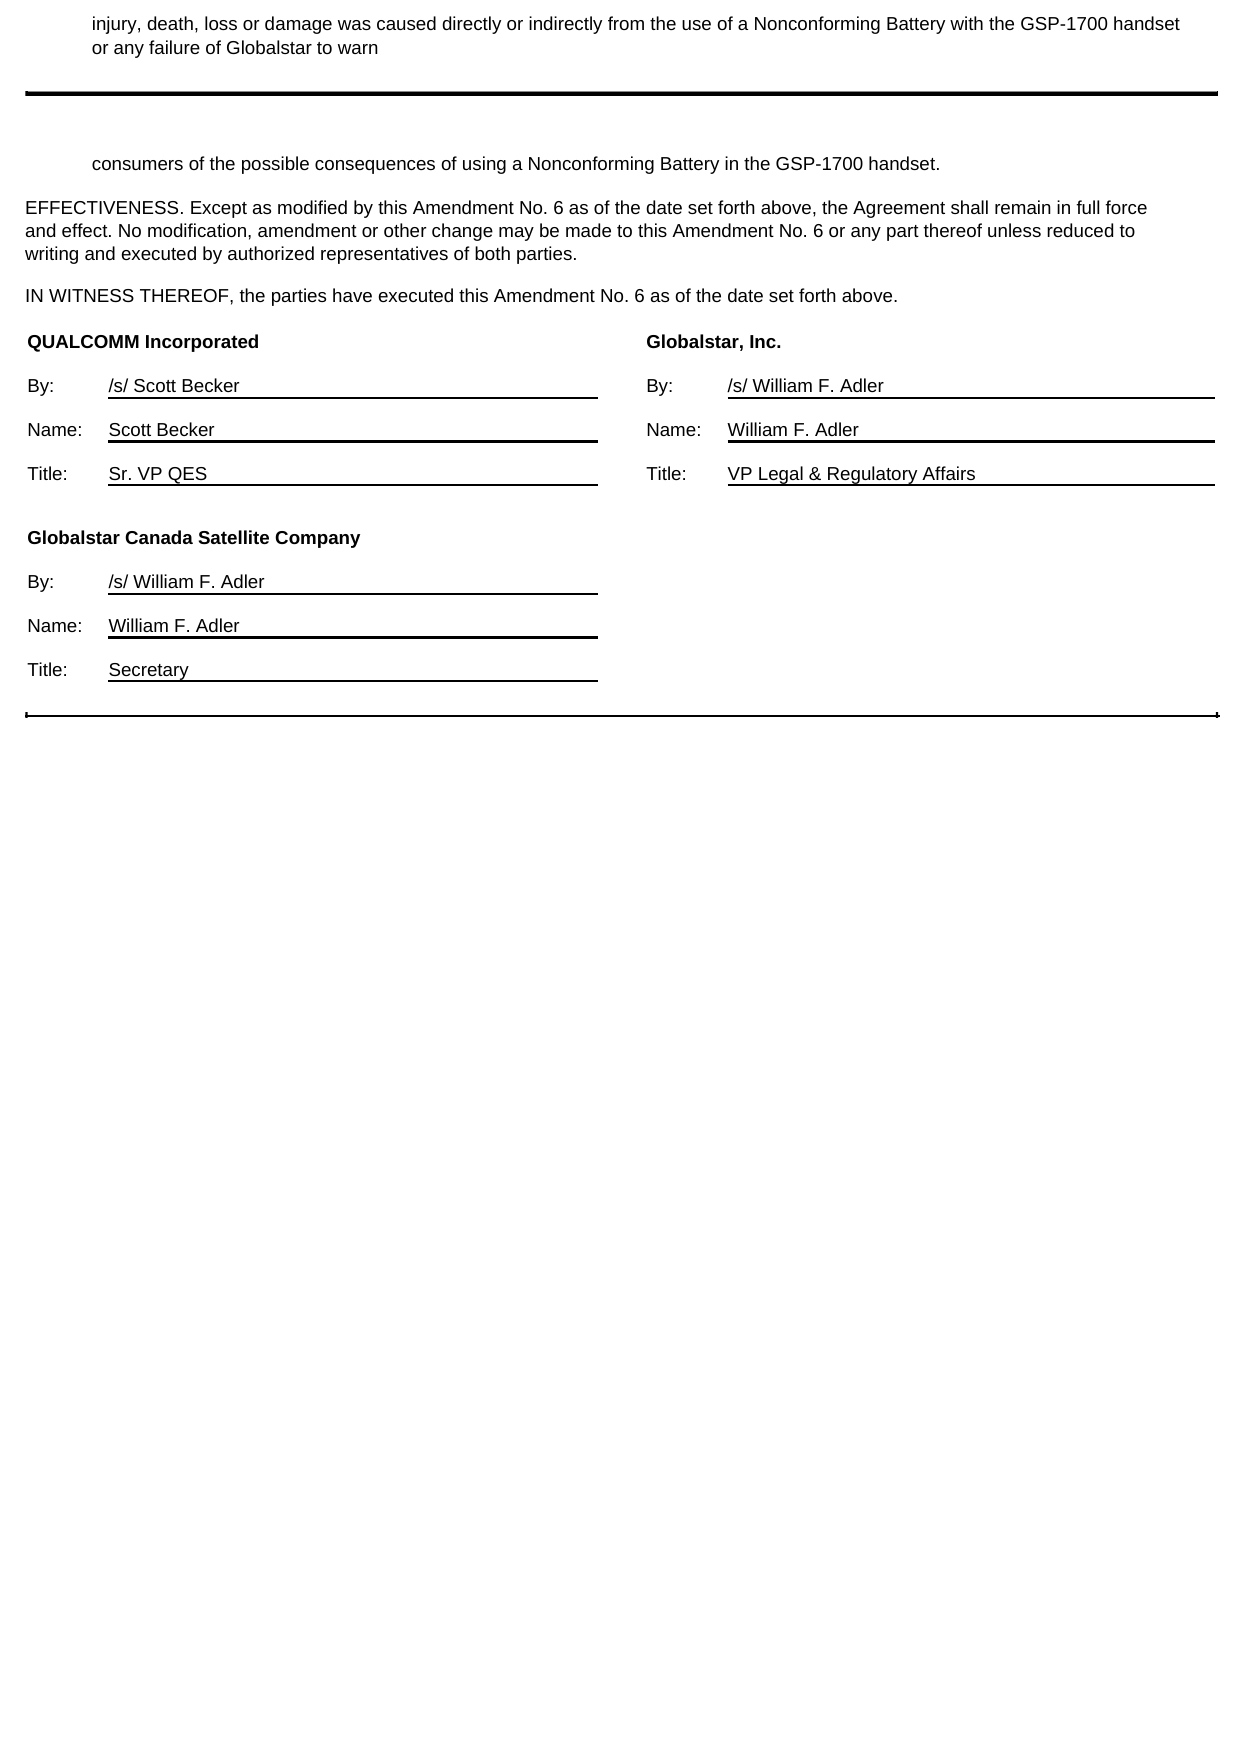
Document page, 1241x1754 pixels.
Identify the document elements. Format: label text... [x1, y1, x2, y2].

text consumers of the possible consequences of using a Nonconforming Battery in the GSP-1700 handset. [92, 152, 1219, 174]
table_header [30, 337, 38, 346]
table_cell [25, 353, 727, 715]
text EFFECTIVENESS. Except as modified by this Amendment No. 6 as of the date set forth above, the Agreement shall remain in full force and effect. No modification, amendment or other change may be made to this Amendment No. 6 or any part thereof unless reduced to writing and executed by authorized representatives of both parties. [25, 197, 1169, 264]
text injury, death, loss or damage was caused directly or indirectly from the use of a Nonconforming Battery with the GSP-1700 handset or any failure of Globalstar to warn [92, 13, 1190, 58]
picture [25, 91, 1218, 96]
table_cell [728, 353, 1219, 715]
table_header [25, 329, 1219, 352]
text IN WITNESS THEREOF, the parties have executed this Amendment No. 6 as of the date set forth above. [25, 285, 1219, 306]
